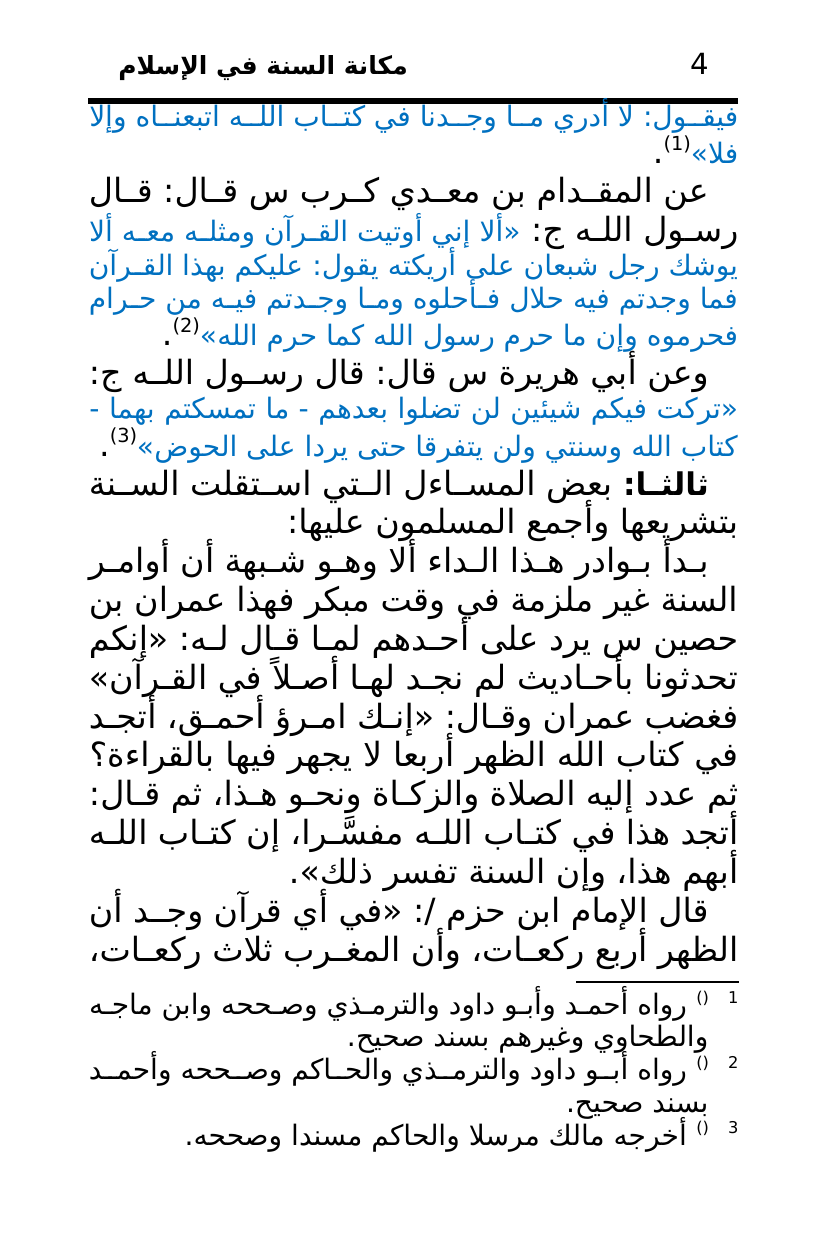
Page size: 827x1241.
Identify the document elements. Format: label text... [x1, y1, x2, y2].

text عن المقدام بن معدي كرب س قال: قال رسول الله ج: «ألا إني أوتيت القرآن ومثله معه ألا يوشك رجل شبعان على أريكته يقول: عليكم بهذا القرآن فما وجدتم فيه حلال فأحلوه وما وجدتم فيه من حرام فحرموه وإن ما حرم رسول الله كما حرم الله»(). [89, 172, 738, 353]
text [89, 891, 738, 969]
text ثالثا: بعض المساءل التي استقلت السنة بتشريعها وأجمع المسلمون عليها: [89, 464, 738, 542]
text بدأ بوادر هذا الداء ألا وهو شبهة أن أوامر السنة غير ملزمة في وقت مبكر فهذا عمران بن حصين س يرد على أحدهم لما قال له: «إنكم تحدثونا بأحاديث لم نجد لها أصلاً في القرآن» فغضب عمران وقال: «إنك امرؤ أحمق، أتجد في كتاب الله الظهر أربعا لا يجهر فيها بالقراءة؟ ثم عدد إليه الصلاة والزكاة ونحو هذا، ثم قال: أتجد هذا في كتاب الله مفسَّرا، إن كتاب الله أبهم هذا، وإن السنة تفسر ذلك». [89, 542, 738, 891]
text وعن أبي هريرة س قال: قال رسول الله ج: «تركت فيكم شيئين لن تضلوا بعدهم - ما تمسكتم بهما - كتاب الله وسنتي ولن يتفرقا حتى يردا على الحوض»(). [89, 353, 738, 464]
text قال رسول الله ج: «لا ألفين أحدكم متكئا على أريكته يأتيه الأمر من أمري مما أمرت به أو نهيت عنه فيقول: لا أدري ما وجدنا في كتاب الله اتبعناه وإلا فلا»(). [89, 100, 738, 172]
